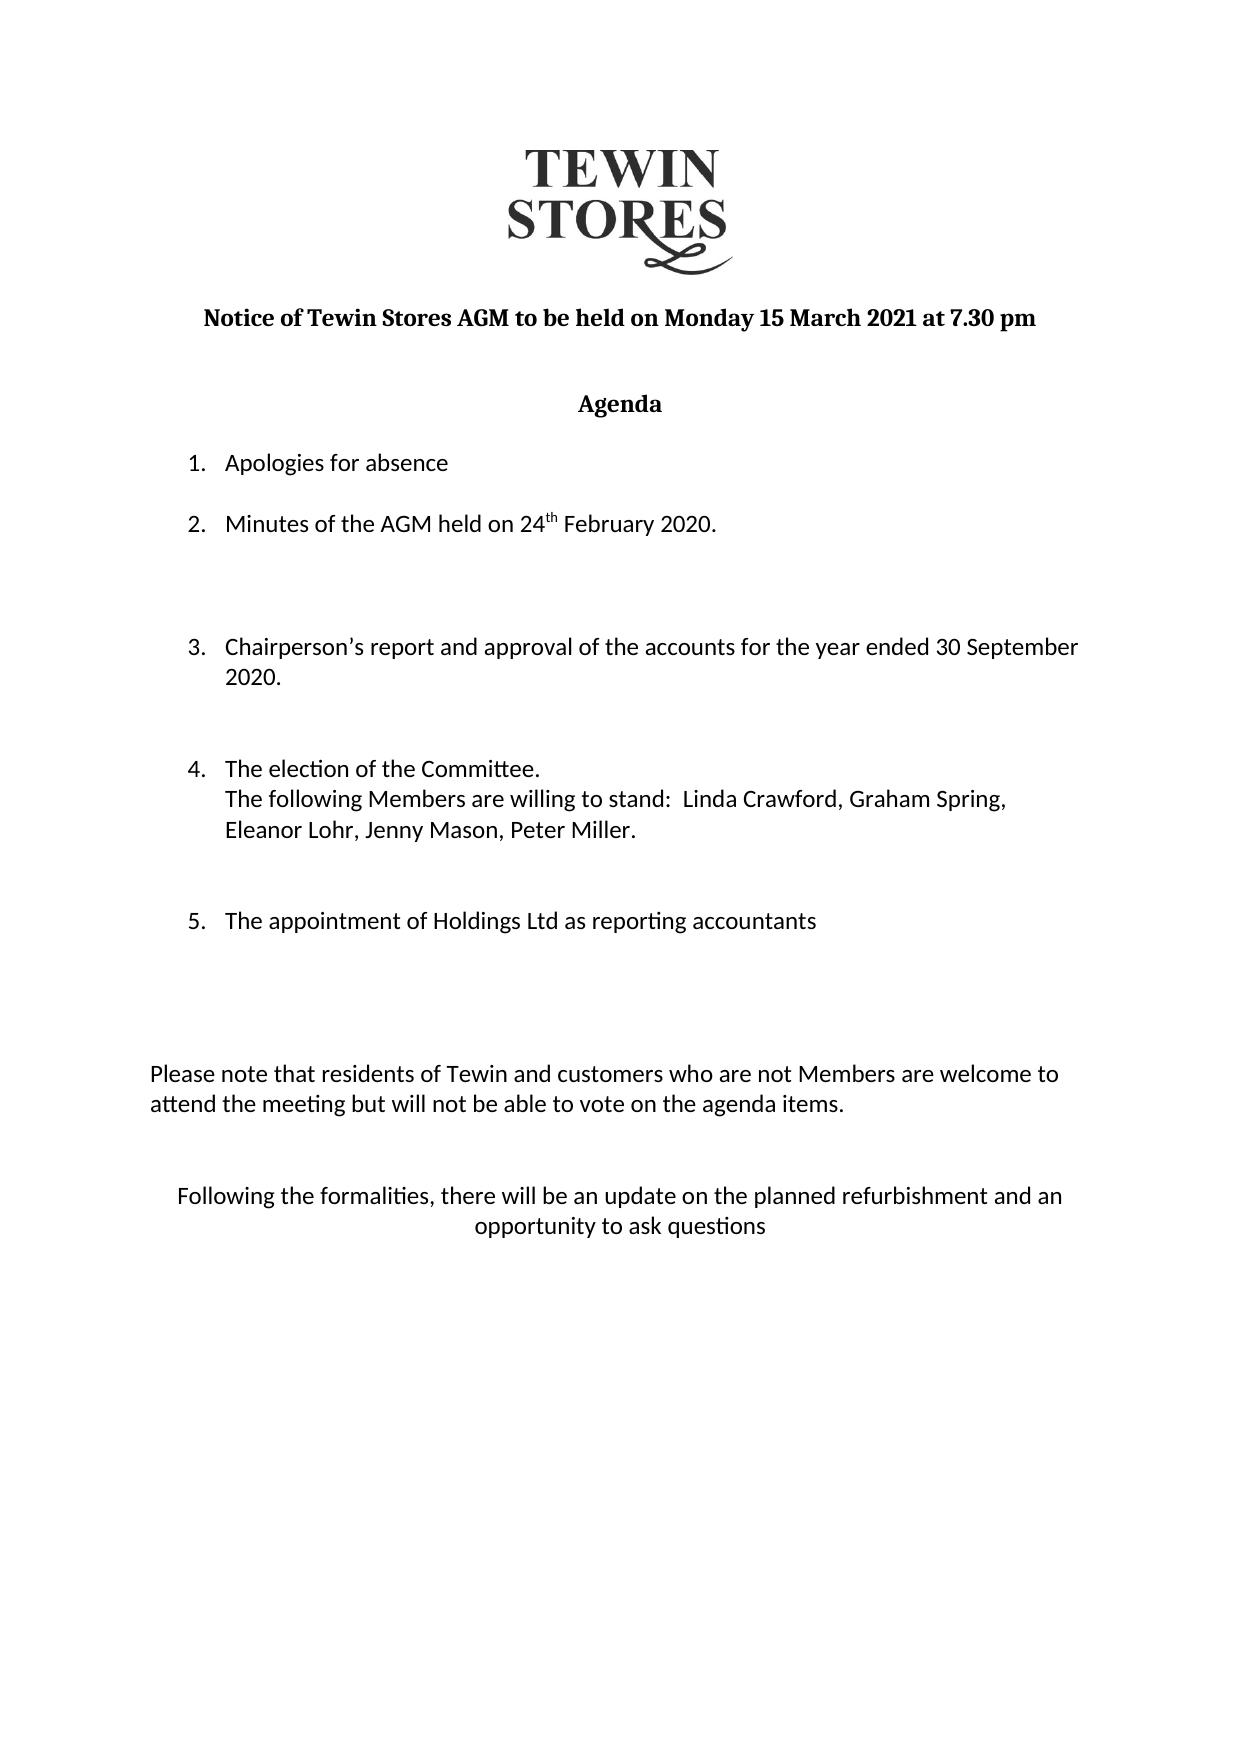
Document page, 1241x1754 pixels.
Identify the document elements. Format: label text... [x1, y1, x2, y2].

text Agenda [150, 390, 1090, 419]
list Minutes of the AGM held on 24th February 2020. [187, 508, 1090, 539]
list The appointment of Holdings Ltd as reporting accountants [187, 905, 1090, 936]
text Notice of Tewin Stores AGM to be held on Monday 15 March 2021 at 7.30 pm [150, 304, 1090, 332]
text Please note that residents of Tewin and customers who are not Members are welcome to attend the meeting but will not be able to vote on the agenda items. [150, 1058, 1090, 1119]
list Apologies for absence [187, 447, 1090, 478]
list Chairperson’s report and approval of the accounts for the year ended 30 September 2020. [187, 631, 1090, 692]
list The election of the Committee. [187, 753, 1090, 783]
list The following Members are willing to stand: Linda Crawford, Graham Spring, Eleanor Lohr, Jenny Mason, Peter Miller. [225, 783, 1090, 844]
picture [507, 150, 734, 275]
list Following the formalities, there will be an update on the planned refurbishment and an opportunity to ask questions [150, 1180, 1090, 1241]
